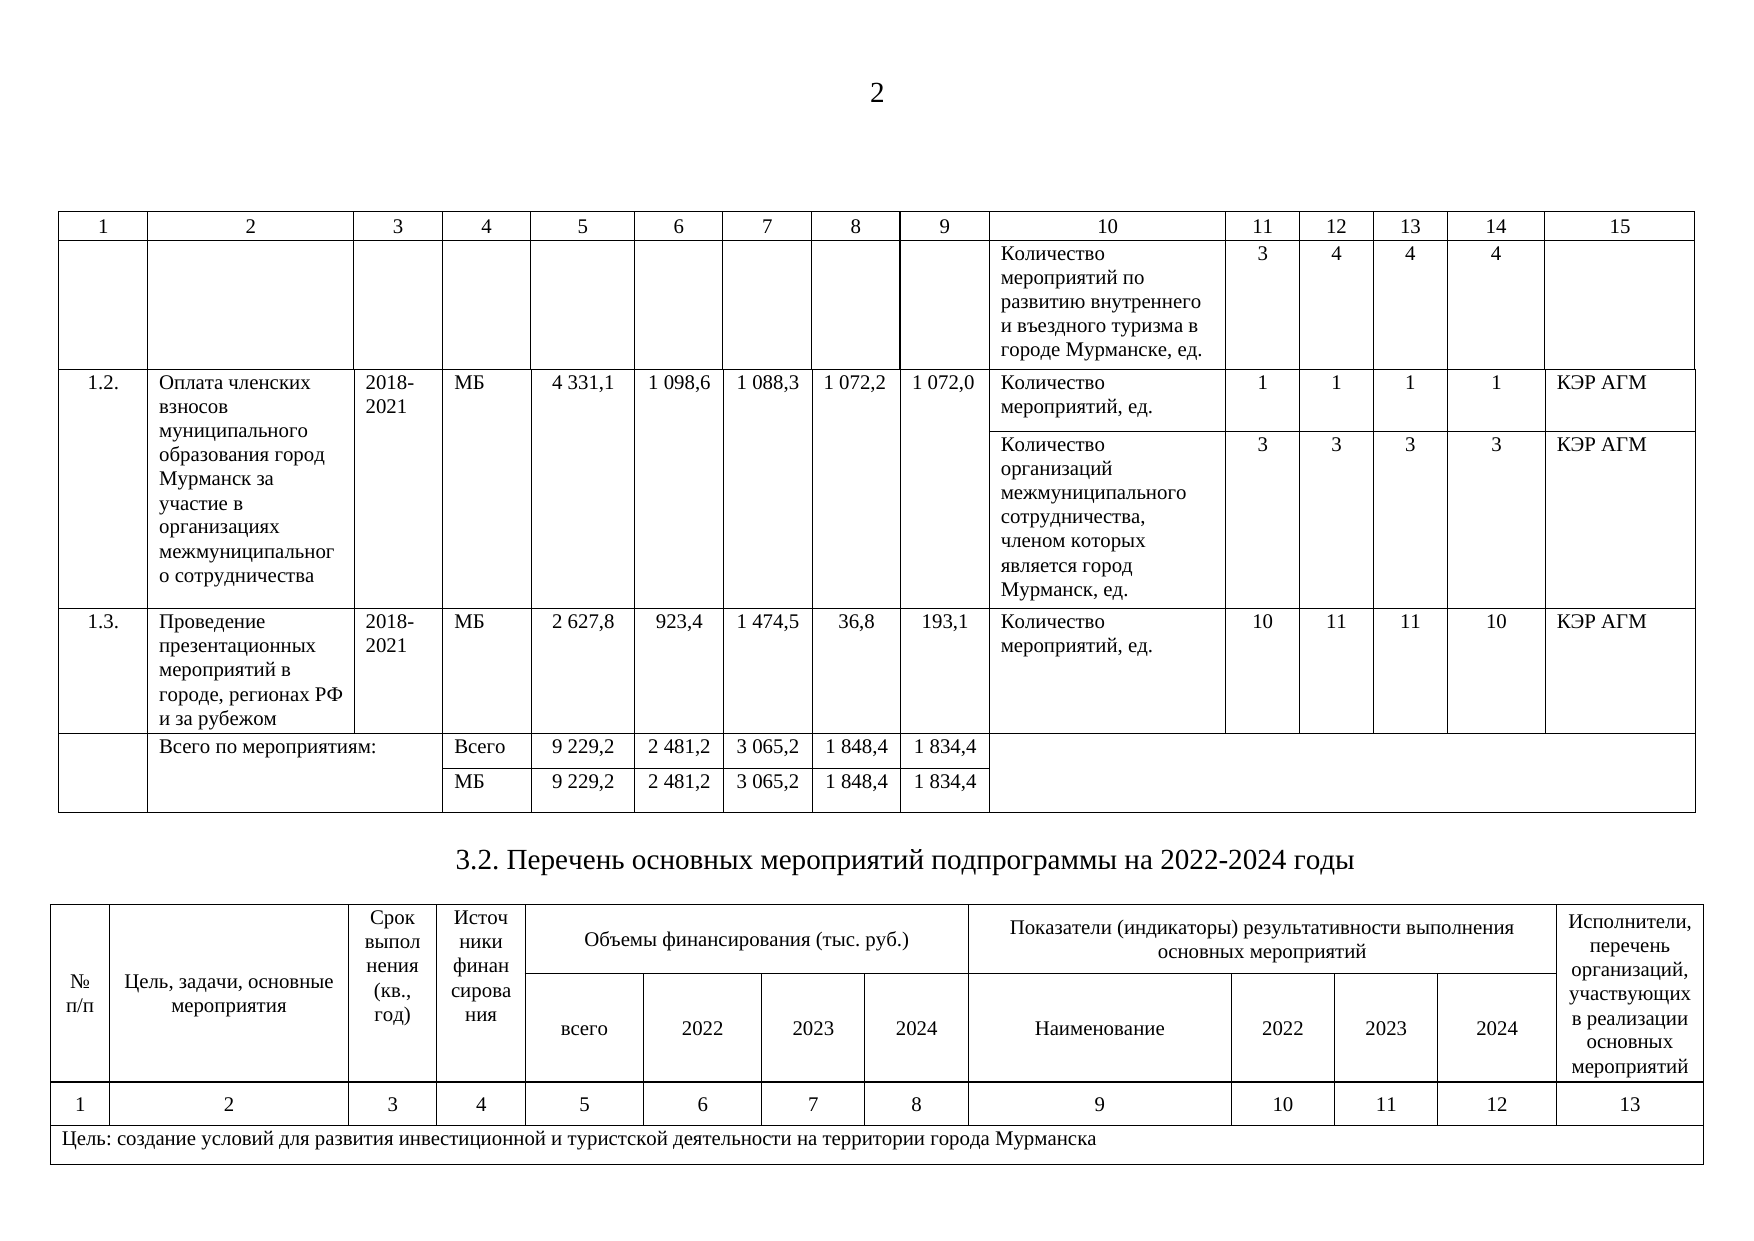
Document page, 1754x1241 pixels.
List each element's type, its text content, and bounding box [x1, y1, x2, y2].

table_cell МБ [443, 370, 531, 608]
table_cell [635, 241, 722, 369]
table_header 8 [812, 212, 899, 240]
table_cell Всего по мероприятиям: [148, 734, 442, 812]
table_cell [59, 241, 147, 369]
table_header 4 [443, 212, 530, 240]
table_header 9 [901, 212, 989, 240]
table_cell 2022 [644, 974, 761, 1081]
table_cell Количество организаций межмуниципального сотрудничества, членом которых является город Мурманск, ед. [990, 432, 1225, 608]
table_cell [354, 241, 442, 369]
table_cell 11 [1300, 609, 1373, 733]
table_cell 3 065,2 [724, 769, 812, 812]
table_cell 3 [1300, 432, 1373, 608]
table_header Объемы финансирования (тыс. руб.) [526, 905, 968, 973]
table_header 15 [1545, 212, 1694, 240]
table_header 7 [723, 212, 811, 240]
table_cell 10 [1226, 609, 1299, 733]
table_header Срок выполнения (кв., год) [349, 905, 436, 1081]
table_cell 1.3. [59, 609, 147, 733]
table_cell МБ [443, 609, 531, 733]
table_header 5 [531, 212, 634, 240]
table_header 11 [1226, 212, 1299, 240]
table_cell [148, 241, 353, 369]
table_cell Количество мероприятий, ед. [990, 609, 1225, 733]
table_cell 4 [437, 1083, 525, 1125]
table_cell 2024 [865, 974, 968, 1081]
table_cell КЭР АГМ [1546, 370, 1695, 431]
table_cell 2 [110, 1083, 348, 1125]
table_header 12 [1300, 212, 1373, 240]
table_cell [443, 241, 530, 369]
table_cell 1 072,0 [901, 370, 989, 608]
table_cell 2022 [1232, 974, 1334, 1081]
table_cell 1 834,4 [901, 769, 989, 812]
table_cell 1 [1374, 370, 1447, 431]
table_cell 1 [1300, 370, 1373, 431]
table_header 2 [148, 212, 353, 240]
table_header Цель, задачи, основные мероприятия [110, 905, 348, 1081]
table_cell 1 088,3 [724, 370, 812, 608]
table_cell 6 [644, 1083, 761, 1125]
table_cell 4 [1448, 241, 1544, 369]
table_cell 1 072,2 [813, 370, 900, 608]
table_cell 3 [1226, 432, 1299, 608]
table_cell 1 [51, 1083, 109, 1125]
table_cell МБ [443, 769, 531, 812]
table_cell Оплата членских взносов муниципального образования город Мурманск за участие в организациях межмуниципального сотрудничества [148, 370, 354, 608]
table_header 1 [59, 212, 147, 240]
table_cell 11 [1335, 1083, 1437, 1125]
table_cell 9 229,2 [532, 769, 634, 812]
table_cell 13 [1557, 1083, 1703, 1125]
table_cell 4 [1300, 241, 1373, 369]
table_cell 1.2. [59, 370, 147, 608]
table_cell 1 834,4 [901, 734, 989, 768]
table_cell 1 848,4 [813, 769, 900, 812]
table_cell 2023 [1335, 974, 1437, 1081]
table_cell 2 481,2 [635, 769, 723, 812]
table_cell 4 331,1 [532, 370, 634, 608]
table_header 6 [635, 212, 722, 240]
table_cell 193,1 [901, 609, 989, 733]
table_cell Цель: создание условий для развития инвестиционной и туристской деятельности на территории города Мурманска [51, 1126, 1703, 1163]
table_cell 1 474,5 [724, 609, 812, 733]
table_cell КЭР АГМ [1546, 609, 1695, 733]
table_cell 10 [1232, 1083, 1334, 1125]
table_cell 4 [1374, 241, 1447, 369]
table_cell 2018-2021 [355, 370, 442, 608]
table_cell 2 481,2 [635, 734, 723, 768]
table_cell 9 229,2 [532, 734, 634, 768]
table_cell 923,4 [635, 609, 723, 733]
table_cell Проведение презентационных мероприятий в городе, регионах РФ и за рубежом [148, 609, 354, 733]
table_cell 12 [1438, 1083, 1556, 1125]
table_cell 1 [1226, 370, 1299, 431]
table_cell 8 [865, 1083, 968, 1125]
table_cell Количество мероприятий по развитию внутреннего и въездного туризма в городе Мурманске, ед. [990, 241, 1225, 369]
table_cell 1 [1448, 370, 1545, 431]
table_cell [990, 734, 1695, 812]
table_cell 1 098,6 [635, 370, 723, 608]
table_cell 10 [1448, 609, 1545, 733]
table_cell 3 [1226, 241, 1299, 369]
table_header 3 [354, 212, 442, 240]
table_header Исполнители, перечень организаций, участвующих в реализации основных мероприятий [1557, 905, 1703, 1081]
table_cell 5 [526, 1083, 643, 1125]
table_cell [1545, 241, 1694, 369]
text 3.2. Перечень основных мероприятий подпрограммы на 2022-2024 годы [118, 842, 1636, 876]
table_cell Всего [443, 734, 531, 768]
table_header Показатели (индикаторы) результативности выполнения основных мероприятий [969, 905, 1556, 973]
table_cell Наименование [969, 974, 1231, 1081]
table_header 13 [1374, 212, 1447, 240]
table_cell 1 848,4 [813, 734, 900, 768]
table_cell Количество мероприятий, ед. [990, 370, 1225, 431]
table_cell 7 [762, 1083, 864, 1125]
table_cell 2018-2021 [355, 609, 442, 733]
table_cell всего [526, 974, 643, 1081]
table_header 14 [1448, 212, 1544, 240]
table_cell 2023 [762, 974, 864, 1081]
table_cell 9 [969, 1083, 1231, 1125]
table_cell 3 [349, 1083, 436, 1125]
table_cell 3 [1374, 432, 1447, 608]
table_header № п/п [51, 905, 109, 1081]
table_header Источ ники финан сирования [437, 905, 525, 1081]
table_cell 3 [1448, 432, 1545, 608]
table_cell 11 [1374, 609, 1447, 733]
table_cell [901, 241, 989, 369]
table_cell [723, 241, 811, 369]
table_cell [531, 241, 634, 369]
table_cell 3 065,2 [724, 734, 812, 768]
table_header 10 [990, 212, 1225, 240]
table_cell 2024 [1438, 974, 1556, 1081]
table_cell [812, 241, 899, 369]
table_cell [59, 734, 147, 812]
table_cell 2 627,8 [532, 609, 634, 733]
table_cell 36,8 [813, 609, 900, 733]
table_cell КЭР АГМ [1546, 432, 1695, 608]
